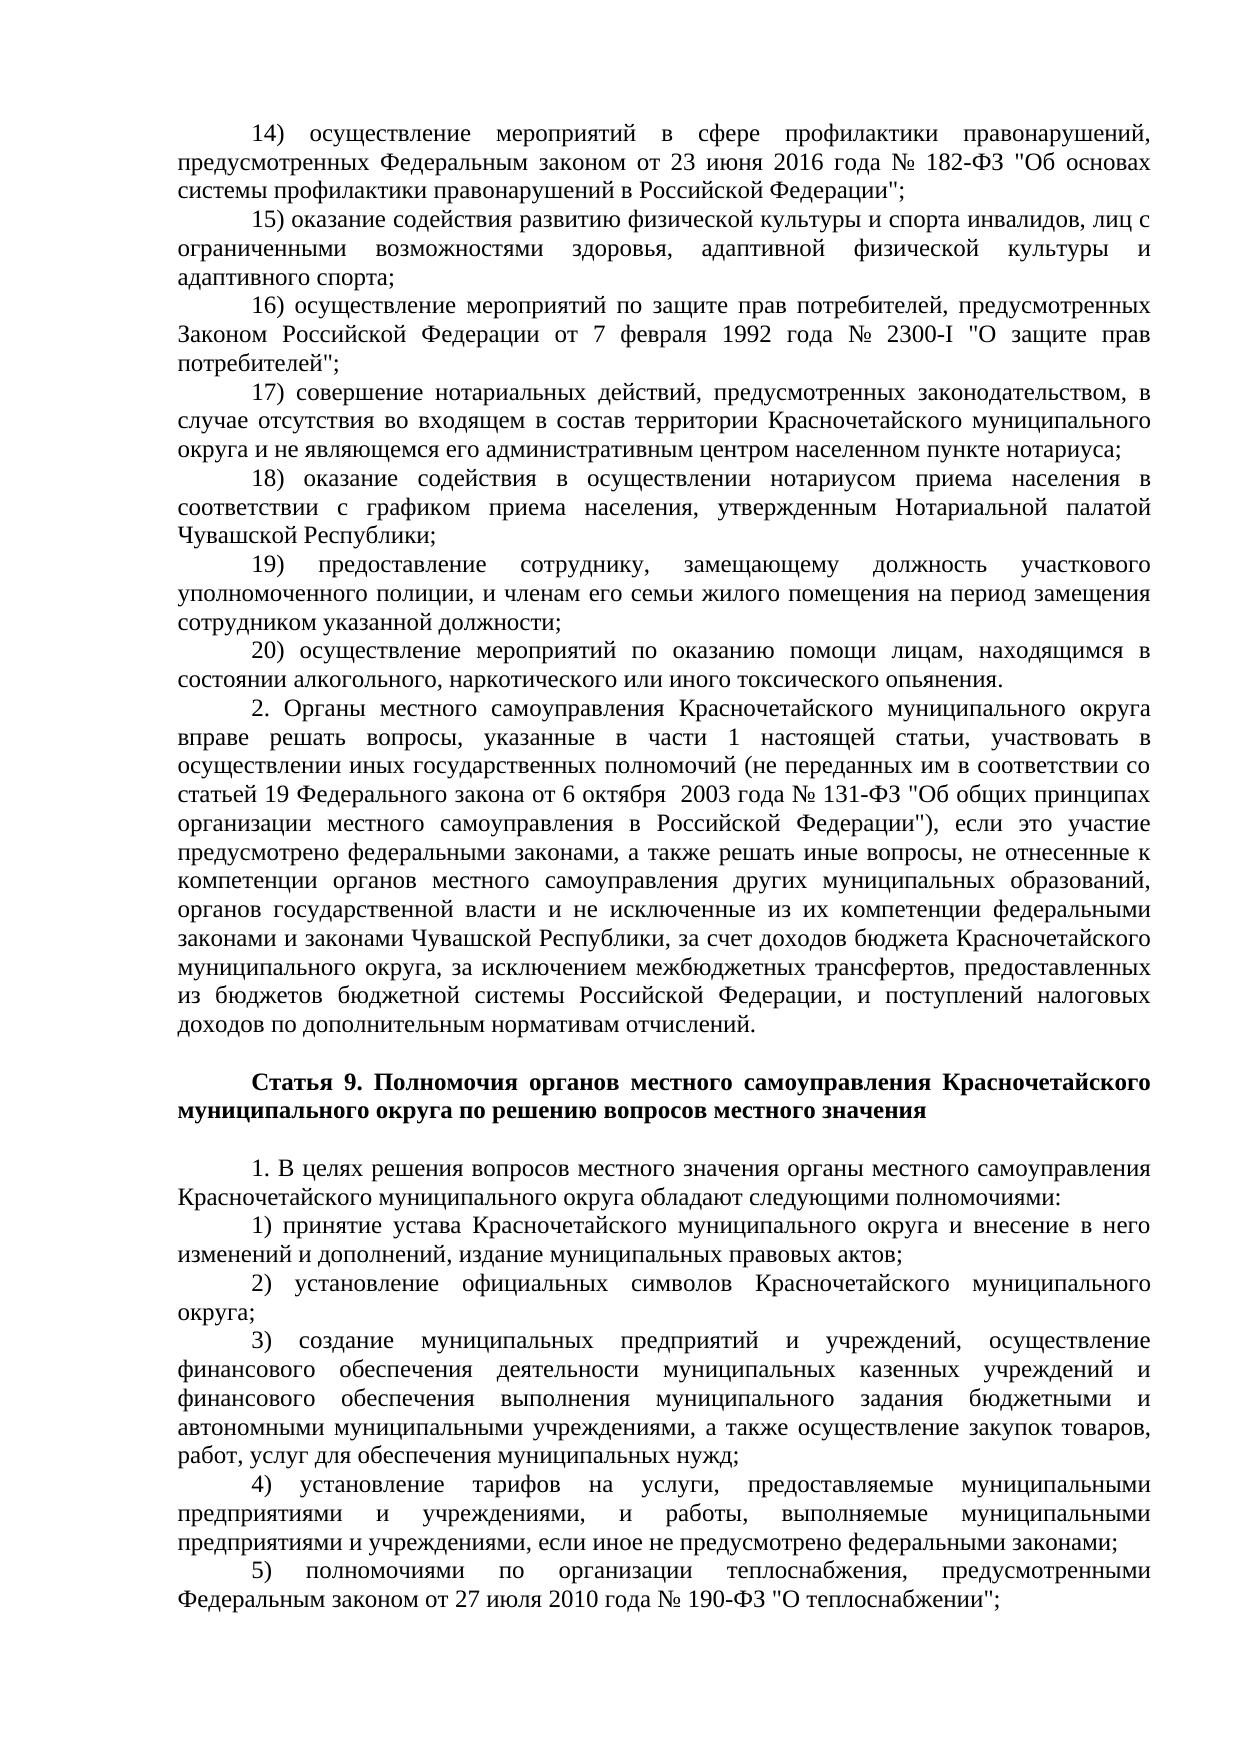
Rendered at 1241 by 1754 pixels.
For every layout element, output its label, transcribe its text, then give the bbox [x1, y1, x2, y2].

text 4) установление тарифов на услуги, предоставляемые муниципальными предприятиями и учреждениями, и работы, выполняемые муниципальными предприятиями и учреждениями, если иное не предусмотрено федеральными законами; [177, 1469, 1152, 1556]
text 14) осуществление мероприятий в сфере профилактики правонарушений, предусмотренных Федеральным законом от 23 июня 2016 года № 182-ФЗ "Об основах системы профилактики правонарушений в Российской Федерации"; [177, 118, 1152, 204]
text Статья 9. Полномочия органов местного самоуправления Красночетайского муниципального округа по решению вопросов местного значения [177, 1067, 1152, 1124]
text 1) принятие устава Красночетайского муниципального округа и внесение в него изменений и дополнений, издание муниципальных правовых актов; [177, 1211, 1152, 1268]
text 2) установление официальных символов Красночетайского муниципального округа; [177, 1268, 1152, 1326]
text 1. В целях решения вопросов местного значения органы местного самоуправления Красночетайского муниципального округа обладают следующими полномочиями: [177, 1153, 1152, 1211]
text 15) оказание содействия развитию физической культуры и спорта инвалидов, лиц с ограниченными возможностями здоровья, адаптивной физической культуры и адаптивного спорта; [177, 204, 1152, 291]
text 16) осуществление мероприятий по защите прав потребителей, предусмотренных Законом Российской Федерации от 7 февраля 1992 года № 2300-I "О защите прав потребителей"; [177, 291, 1152, 377]
text 20) осуществление мероприятий по оказанию помощи лицам, находящимся в состоянии алкогольного, наркотического или иного токсического опьянения. [177, 636, 1152, 693]
text 3) создание муниципальных предприятий и учреждений, осуществление финансового обеспечения деятельности муниципальных казенных учреждений и финансового обеспечения выполнения муниципального задания бюджетными и автономными муниципальными учреждениями, а также осуществление закупок товаров, работ, услуг для обеспечения муниципальных нужд; [177, 1326, 1152, 1469]
text 19) предоставление сотруднику, замещающему должность участкового уполномоченного полиции, и членам его семьи жилого помещения на период замещения сотрудником указанной должности; [177, 549, 1152, 636]
text 5) полномочиями по организации теплоснабжения, предусмотренными Федеральным законом от 27 июля 2010 года № 190-ФЗ "О теплоснабжении"; [177, 1556, 1152, 1613]
text 18) оказание содействия в осуществлении нотариусом приема населения в соответствии с графиком приема населения, утвержденным Нотариальной палатой Чувашской Республики; [177, 463, 1152, 549]
text 17) совершение нотариальных действий, предусмотренных законодательством, в случае отсутствия во входящем в состав территории Красночетайского муниципального округа и не являющемся его административным центром населенном пункте нотариуса; [177, 377, 1152, 463]
text 2. Органы местного самоуправления Красночетайского муниципального округа вправе решать вопросы, указанные в части 1 настоящей статьи, участвовать в осуществлении иных государственных полномочий (не переданных им в соответствии со статьей 19 Федерального закона от 6 октября 2003 года № 131-ФЗ "Об общих принципах организации местного самоуправления в Российской Федерации"), если это участие предусмотрено федеральными законами, а также решать иные вопросы, не отнесенные к компетенции органов местного самоуправления других муниципальных образований, органов государственной власти и не исключенные из их компетенции федеральными законами и законами Чувашской Республики, за счет доходов бюджета Красночетайского муниципального округа, за исключением межбюджетных трансфертов, предоставленных из бюджетов бюджетной системы Российской Федерации, и поступлений налоговых доходов по дополнительным нормативам отчислений. [177, 693, 1152, 1038]
